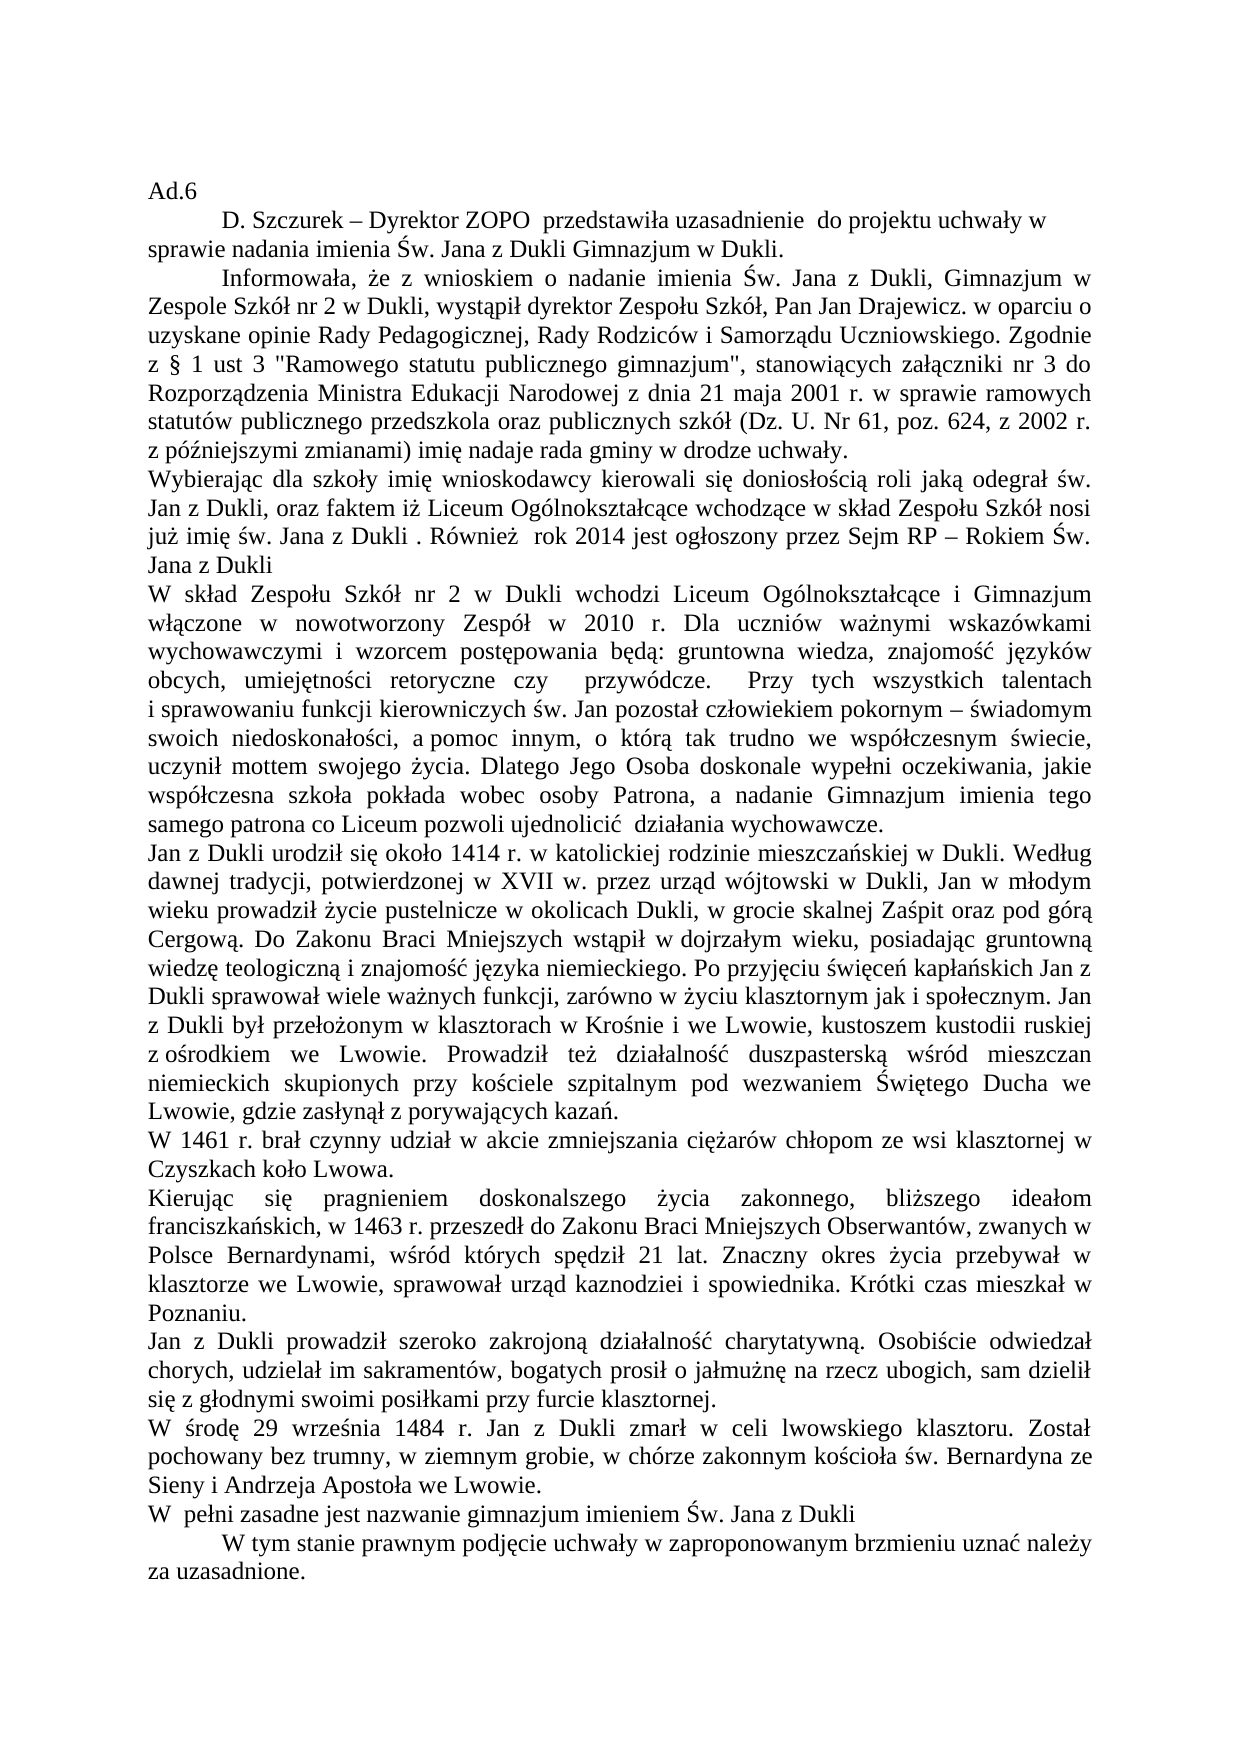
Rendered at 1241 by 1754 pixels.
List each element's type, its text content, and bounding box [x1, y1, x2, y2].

text Wybierając dla szkoły imię wnioskodawcy kierowali się doniosłością roli jaką odegrał św. Jan z Dukli, oraz faktem iż Liceum Ogólnokształcące wchodzące w skład Zespołu Szkół nosi już imię św. Jana z Dukli . Również rok 2014 jest ogłoszony przez Sejm RP – Rokiem Św. Jana z Dukli [148, 464, 1093, 579]
text Informowała, że z wnioskiem o nadanie imienia Św. Jana z Dukli, Gimnazjum w Zespole Szkół nr 2 w Dukli, wystąpił dyrektor Zespołu Szkół, Pan Jan Drajewicz. w oparciu o uzyskane opinie Rady Pedagogicznej, Rady Rodziców i Samorządu Uczniowskiego. Zgodnie z § 1 ust 3 "Ramowego statutu publicznego gimnazjum", stanowiących załączniki nr 3 do Rozporządzenia Ministra Edukacji Narodowej z dnia 21 maja 2001 r. w sprawie ramowych statutów publicznego przedszkola oraz publicznych szkół (Dz. U. Nr 61, poz. 624, z 2002 r. z późniejszymi zmianami) imię nadaje rada gminy w drodze uchwały. [148, 263, 1093, 464]
text D. Szczurek – Dyrektor ZOPO przedstawiła uzasadnienie do projektu uchwały w sprawie nadania imienia Św. Jana z Dukli Gimnazjum w Dukli. [148, 205, 1093, 263]
text W skład Zespołu Szkół nr 2 w Dukli wchodzi Liceum Ogólnokształcące i Gimnazjum włączone w nowotworzony Zespół w 2010 r. Dla uczniów ważnymi wskazówkami wychowawczymi i wzorcem postępowania będą: gruntowna wiedza, znajomość języków obcych, umiejętności retoryczne czy przywódcze. Przy tych wszystkich talentach i sprawowaniu funkcji kierowniczych św. Jan pozostał człowiekiem pokornym – świadomym swoich niedoskonałości, a pomoc innym, o którą tak trudno we współczesnym świecie, uczynił mottem swojego życia. Dlatego Jego Osoba doskonale wypełni oczekiwania, jakie współczesna szkoła pokłada wobec osoby Patrona, a nadanie Gimnazjum imienia tego samego patrona co Liceum pozwoli ujednolicić działania wychowawcze. [148, 579, 1093, 838]
text W środę 29 września 1484 r. Jan z Dukli zmarł w celi lwowskiego klasztoru. Został pochowany bez trumny, w ziemnym grobie, w chórze zakonnym kościoła św. Bernardyna ze Sieny i Andrzeja Apostoła we Lwowie. [148, 1413, 1093, 1499]
text Ad.6 [148, 176, 1093, 205]
text W pełni zasadne jest nazwanie gimnazjum imieniem Św. Jana z Dukli [148, 1499, 1093, 1528]
text Jan z Dukli urodził się około 1414 r. w katolickiej rodzinie mieszczańskiej w Dukli. Według dawnej tradycji, potwierdzonej w XVII w. przez urząd wójtowski w Dukli, Jan w młodym wieku prowadził życie pustelnicze w okolicach Dukli, w grocie skalnej Zaśpit oraz pod górą Cergową. Do Zakonu Braci Mniejszych wstąpił w dojrzałym wieku, posiadając gruntowną wiedzę teologiczną i znajomość języka niemieckiego. Po przyjęciu święceń kapłańskich Jan z Dukli sprawował wiele ważnych funkcji, zarówno w życiu klasztornym jak i społecznym. Jan z Dukli był przełożonym w klasztorach w Krośnie i we Lwowie, kustoszem kustodii ruskiej z ośrodkiem we Lwowie. Prowadził też działalność duszpasterską wśród mieszczan niemieckich skupionych przy kościele szpitalnym pod wezwaniem Świętego Ducha we Lwowie, gdzie zasłynął z porywających kazań. [148, 838, 1093, 1125]
text W tym stanie prawnym podjęcie uchwały w zaproponowanym brzmieniu uznać należy za uzasadnione. [148, 1528, 1093, 1585]
text Jan z Dukli prowadził szeroko zakrojoną działalność charytatywną. Osobiście odwiedzał chorych, udzielał im sakramentów, bogatych prosił o jałmużnę na rzecz ubogich, sam dzielił się z głodnymi swoimi posiłkami przy furcie klasztornej. [148, 1326, 1093, 1413]
text Kierując się pragnieniem doskonalszego życia zakonnego, bliższego ideałom franciszkańskich, w 1463 r. przeszedł do Zakonu Braci Mniejszych Obserwantów, zwanych w Polsce Bernardynami, wśród których spędził 21 lat. Znaczny okres życia przebywał w klasztorze we Lwowie, sprawował urząd kaznodziei i spowiednika. Krótki czas mieszkał w Poznaniu. [148, 1183, 1093, 1326]
text W 1461 r. brał czynny udział w akcie zmniejszania ciężarów chłopom ze wsi klasztornej w Czyszkach koło Lwowa. [148, 1125, 1093, 1183]
